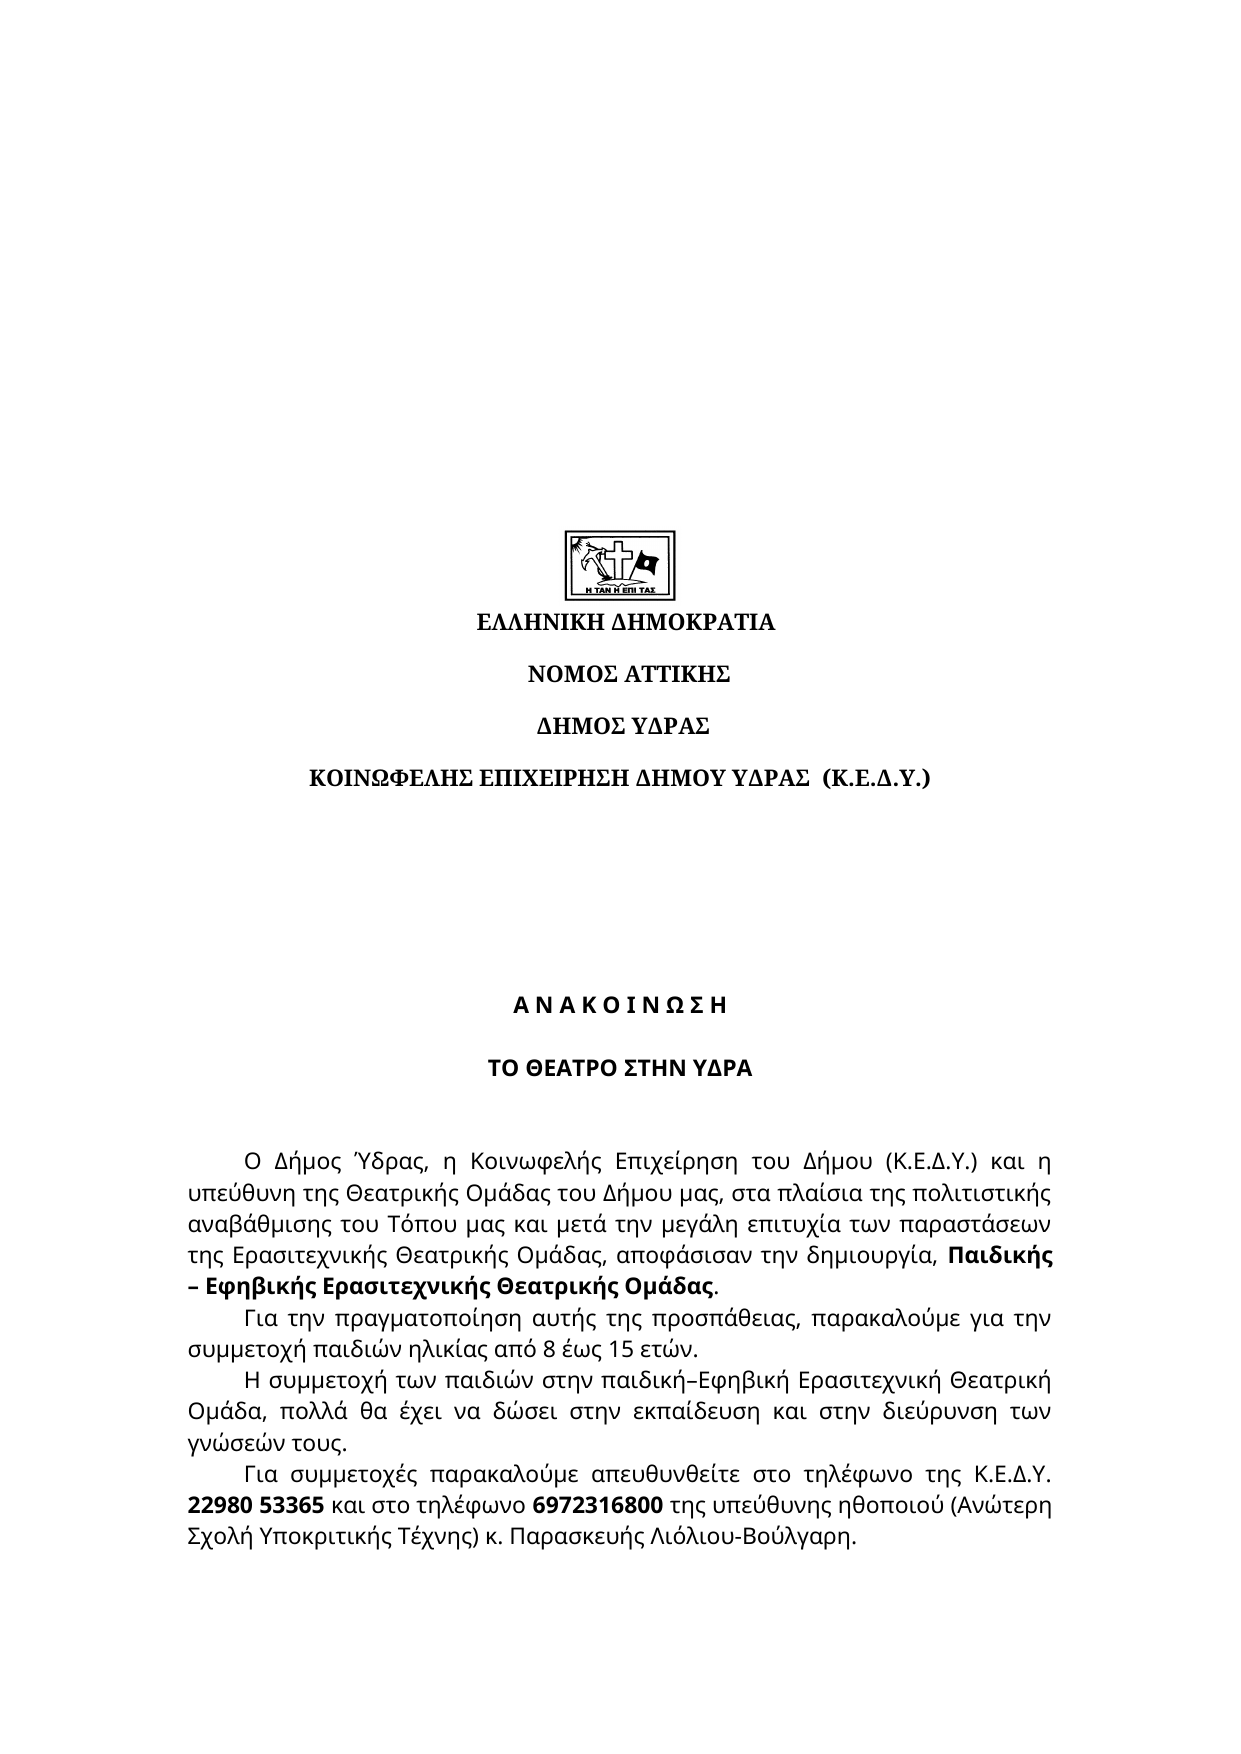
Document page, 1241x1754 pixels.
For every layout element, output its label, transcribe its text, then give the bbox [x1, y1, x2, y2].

text ΚΟΙΝΩΦΕΛΗΣ ΕΠΙΧΕΙΡΗΣΗ ΔΗΜΟΥ ΥΔΡΑΣ (Κ.Ε.Δ.Υ.) [187, 762, 1053, 793]
text Ο Δήμος Ύδρας, η Κοινωφελής Επιχείρηση του Δήμου (Κ.Ε.Δ.Υ.) και η υπεύθυνη της Θεατρικής Ομάδας του Δήμου μας, στα πλαίσια της πολιτιστικής αναβάθμισης του Τόπου μας και μετά την μεγάλη επιτυχία των παραστάσεων της Ερασιτεχνικής Θεατρικής Ομάδας, αποφάσισαν την δημιουργία, Παιδικής – Εφηβικής Ερασιτεχνικής Θεατρικής Ομάδας. [187, 1145, 1053, 1301]
text Για συμμετοχές παρακαλούμε απευθυνθείτε στο τηλέφωνο της Κ.Ε.Δ.Υ. 22980 53365 και στο τηλέφωνο 6972316800 της υπεύθυνης ηθοποιού (Ανώτερη Σχολή Υποκριτικής Τέχνης) κ. Παρασκευής Λιόλιου-Βούλγαρη. [187, 1458, 1053, 1551]
text Α Ν Α Κ Ο Ι Ν Ω Σ Η [187, 989, 1053, 1020]
text ΤΟ ΘΕΑΤΡΟ ΣΤΗΝ ΥΔΡΑ [187, 1051, 1053, 1083]
text ΔΗΜΟΣ ΥΔΡΑΣ [187, 710, 1053, 741]
text ΝΟΜΟΣ ΑΤΤΙΚΗΣ [187, 658, 1053, 689]
text Για την πραγματοποίηση αυτής της προσπάθειας, παρακαλούμε για την συμμετοχή παιδιών ηλικίας από 8 έως 15 ετών. [187, 1301, 1053, 1364]
text ΕΛΛΗΝΙΚΗ ΔΗΜΟΚΡΑΤΙΑ [187, 606, 1053, 637]
text Η συμμετοχή των παιδιών στην παιδική–Εφηβική Ερασιτεχνική Θεατρική Ομάδα, πολλά θα έχει να δώσει στην εκπαίδευση και στην διεύρυνση των γνώσεών τους. [187, 1364, 1053, 1458]
picture [557, 526, 683, 606]
